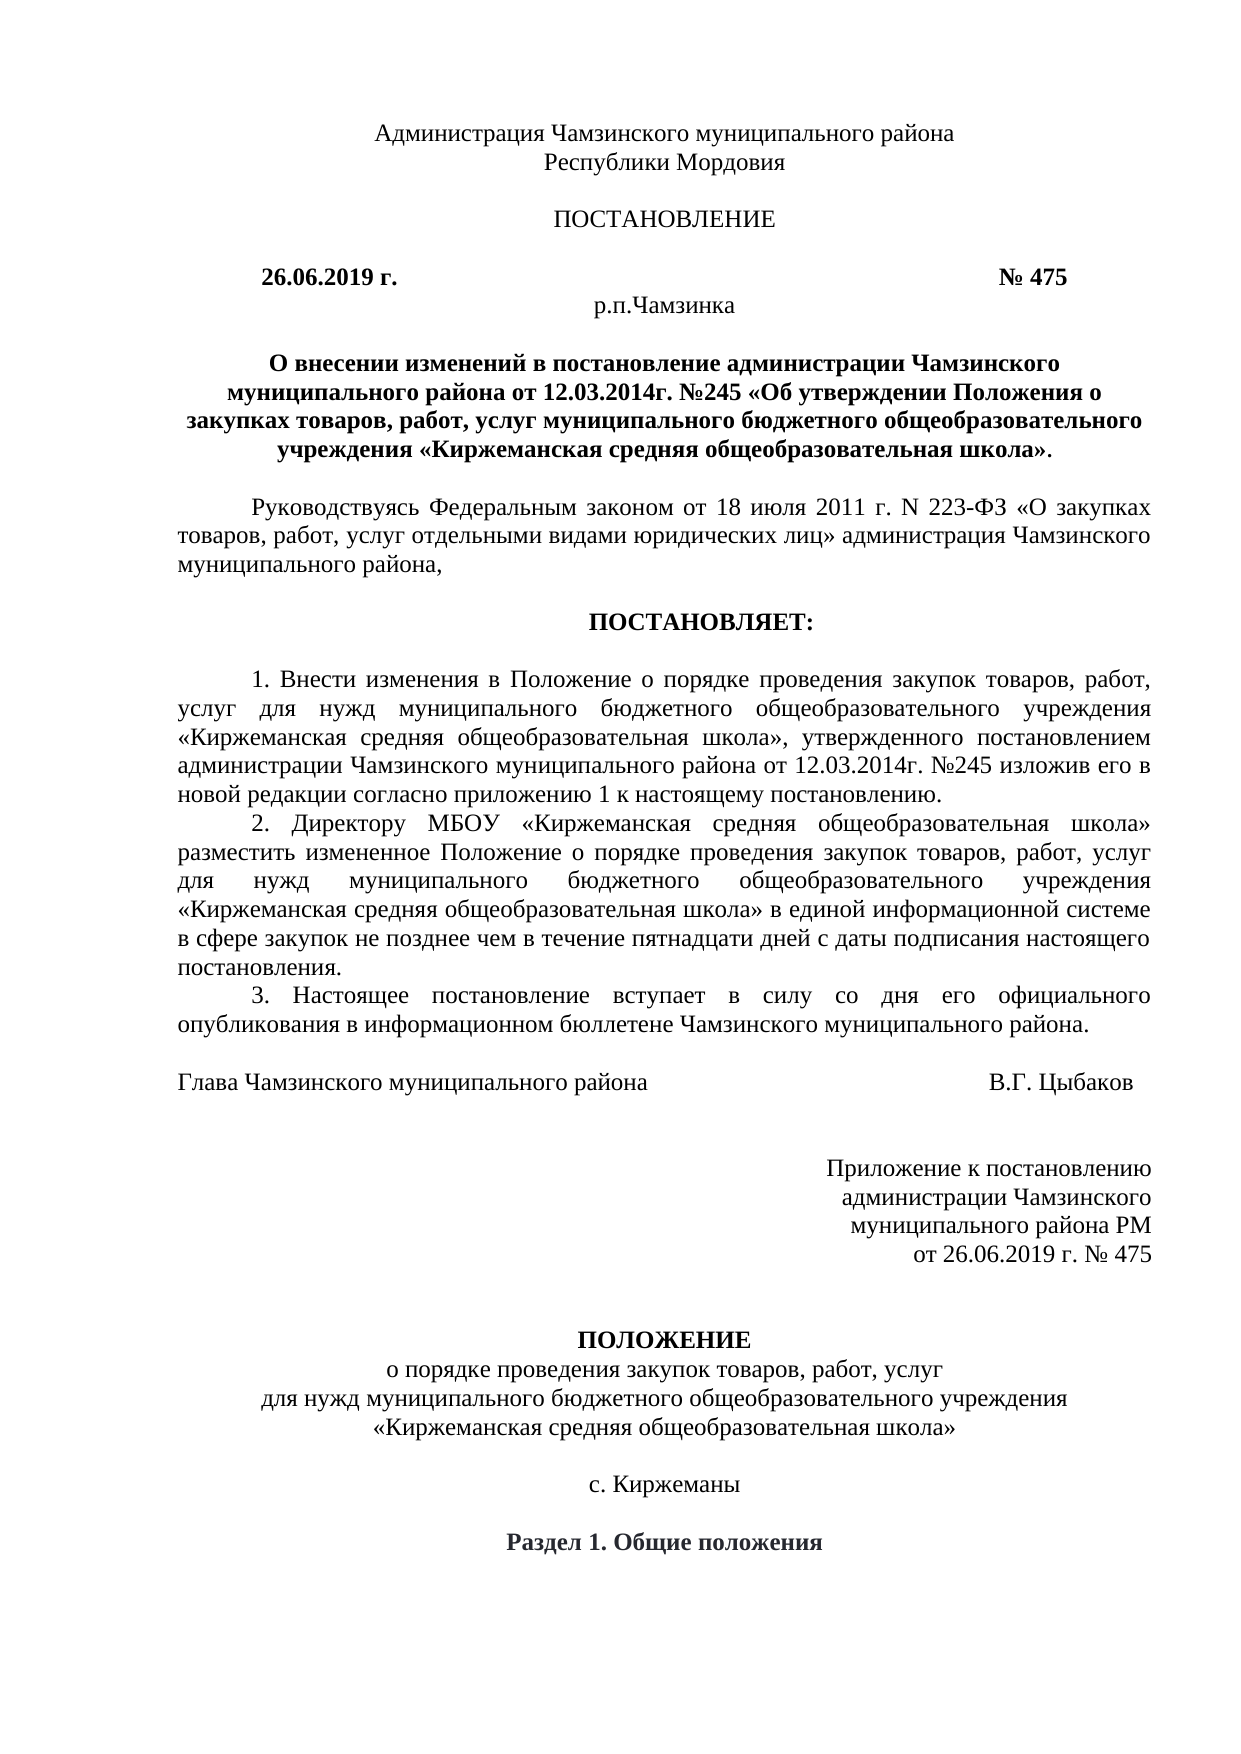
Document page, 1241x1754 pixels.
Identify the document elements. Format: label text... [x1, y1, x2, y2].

text Руководствуясь Федеральным законом от 18 июля 2011 г. N 223-ФЗ «О закупках товаров, работ, услуг отдельными видами юридических лиц» администрация Чамзинского муниципального района, [177, 492, 1152, 578]
text муниципального района РМ [177, 1211, 1152, 1239]
text Администрация Чамзинского муниципального района [177, 118, 1152, 147]
text администрации Чамзинского [177, 1182, 1152, 1211]
text Глава Чамзинского муниципального района В.Г. Цыбаков [177, 1067, 1152, 1096]
text Приложение к постановлению [177, 1153, 1152, 1182]
text О внесении изменений в постановление администрации Чамзинского муниципального района от 12.03.2014г. №245 «Об утверждении Положения о закупках товаров, работ, услуг муниципального бюджетного общеобразовательного учреждения «Киржеманская средняя общеобразовательная школа». [177, 348, 1152, 463]
text от 26.06.2019 г. № 475 [177, 1239, 1152, 1268]
text ПОСТАНОВЛЯЕТ: [177, 607, 1152, 636]
text ПОСТАНОВЛЕНИЕ [177, 204, 1152, 233]
text 2. Директору МБОУ «Киржеманская средняя общеобразовательная школа» разместить измененное Положение о порядке проведения закупок товаров, работ, услуг для нужд муниципального бюджетного общеобразовательного учреждения «Киржеманская средняя общеобразовательная школа» в единой информационной системе в сфере закупок не позднее чем в течение пятнадцати дней с даты подписания настоящего постановления. [177, 808, 1152, 981]
text р.п.Чамзинка [177, 291, 1152, 319]
text 26.06.2019 г. № 475 [177, 262, 1152, 291]
text о порядке проведения закупок товаров, работ, услуг для нужд муниципального бюджетного общеобразовательного учреждения «Киржеманская средняя общеобразовательная школа» [177, 1354, 1152, 1441]
text с. Киржеманы [177, 1469, 1152, 1498]
text 1. Внести изменения в Положение о порядке проведения закупок товаров, работ, услуг для нужд муниципального бюджетного общеобразовательного учреждения «Киржеманская средняя общеобразовательная школа», утвержденного постановлением администрации Чамзинского муниципального района от 12.03.2014г. №245 изложив его в новой редакции согласно приложению 1 к настоящему постановлению. [177, 664, 1152, 808]
text Раздел 1. Общие положения [177, 1527, 1152, 1556]
text ПОЛОЖЕНИЕ [177, 1326, 1152, 1354]
text 3. Настоящее постановление вступает в силу со дня его официального опубликования в информационном бюллетене Чамзинского муниципального района. [177, 981, 1152, 1038]
text Республики Мордовия [177, 147, 1152, 176]
